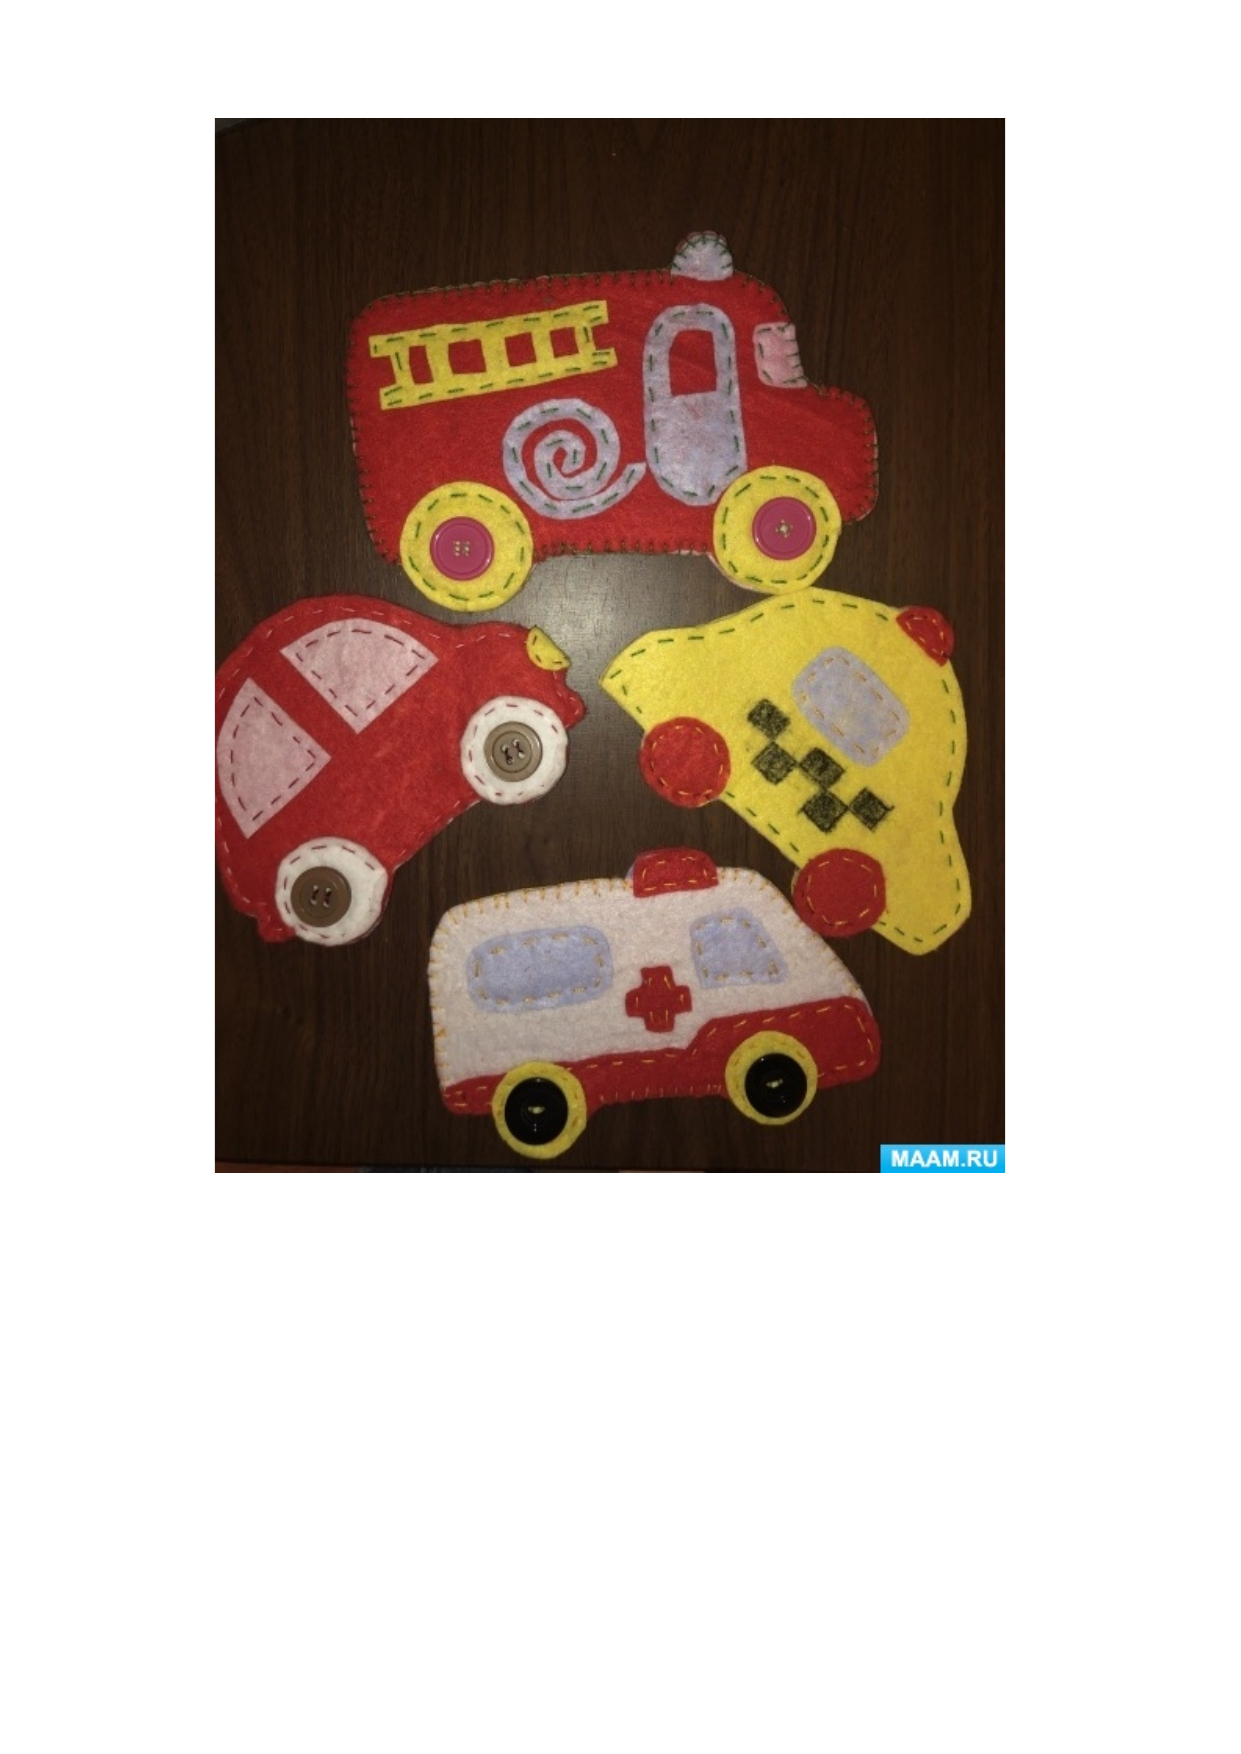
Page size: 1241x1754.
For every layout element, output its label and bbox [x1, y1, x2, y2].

picture [214, 118, 1006, 1173]
